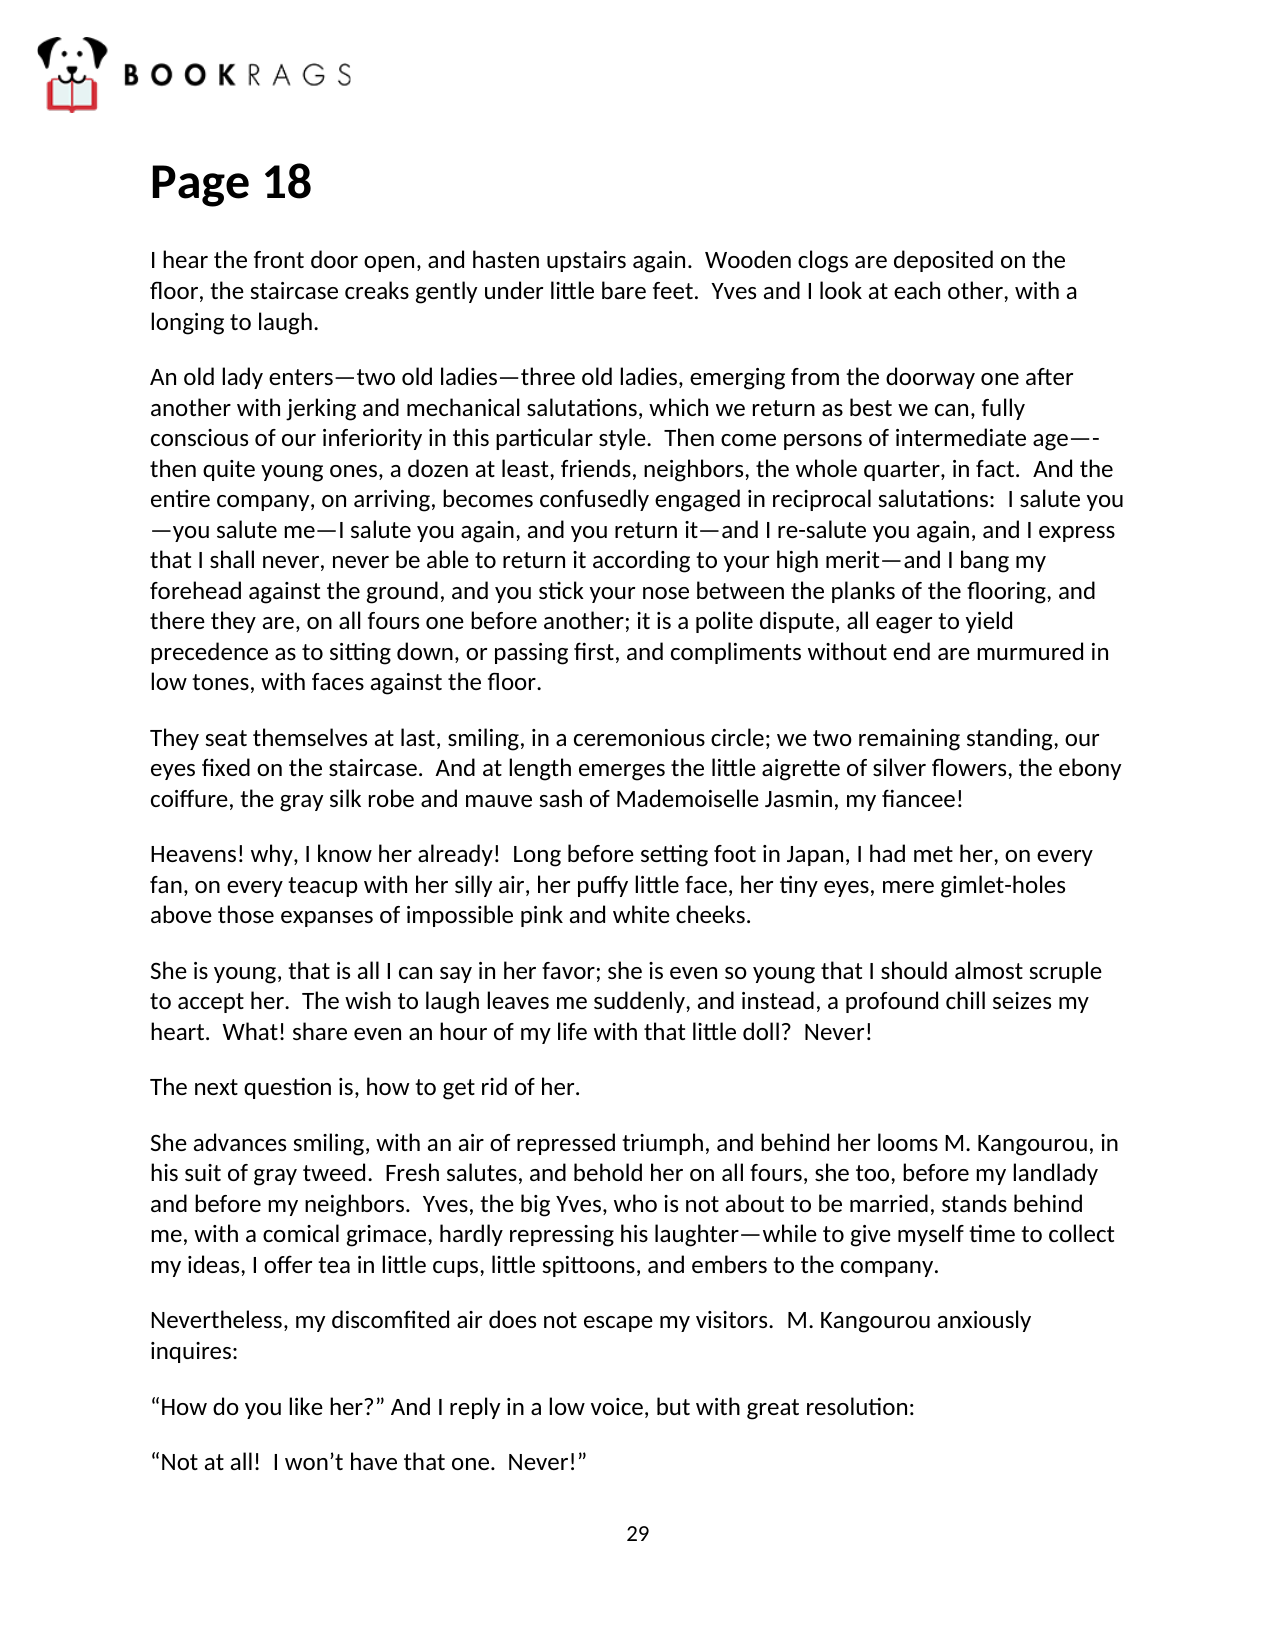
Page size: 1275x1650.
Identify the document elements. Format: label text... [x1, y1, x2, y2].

text Page 18 [150, 150, 1125, 211]
picture [37, 37, 351, 113]
text Nevertheless, my discomfited air does not escape my visitors. M. Kangourou anxiously inquires: [150, 1305, 1125, 1366]
text “Not at all! I won’t have that one. Never!” [150, 1446, 1125, 1477]
text Heavens! why, I know her already! Long before setting foot in Japan, I had met her, on every fan, on every teacup with her silly air, her puffy little face, her tiny eyes, mere gimlet-holes above those expanses of impossible pink and white cheeks. [150, 838, 1125, 930]
text I hear the front door open, and hasten upstairs again. Wooden clogs are deposited on the floor, the staircase creaks gently under little bare feet. Yves and I look at each other, with a longing to laugh. [150, 244, 1125, 336]
text She is young, that is all I can say in her favor; she is even so young that I should almost scruple to accept her. The wish to laugh leaves me suddenly, and instead, a profound chill seizes my heart. What! share even an hour of my life with that little doll? Never! [150, 955, 1125, 1047]
text The next question is, how to get rid of her. [150, 1072, 1125, 1102]
text She advances smiling, with an air of repressed triumph, and behind her looms M. Kangourou, in his suit of gray tweed. Fresh salutes, and behold her on all fours, she too, before my landlady and before my neighbors. Yves, the big Yves, who is not about to be married, stands behind me, with a comical grimace, hardly repressing his laughter—­while to give myself time to collect my ideas, I offer tea in little cups, little spittoons, and embers to the company. [150, 1127, 1125, 1280]
text “How do you like her?” And I reply in a low voice, but with great resolution: [150, 1391, 1125, 1421]
text They seat themselves at last, smiling, in a ceremonious circle; we two remaining standing, our eyes fixed on the staircase. And at length emerges the little aigrette of silver flowers, the ebony coiffure, the gray silk robe and mauve sash of Mademoiselle Jasmin, my fiancee! [150, 722, 1125, 813]
text An old lady enters—­two old ladies—­three old ladies, emerging from the doorway one after another with jerking and mechanical salutations, which we return as best we can, fully conscious of our inferiority in this particular style. Then come persons of intermediate age—­then quite young ones, a dozen at least, friends, neighbors, the whole quarter, in fact. And the entire company, on arriving, becomes confusedly engaged in reciprocal salutations: I salute you—­you salute me—­I salute you again, and you return it—­and I re-salute you again, and I express that I shall never, never be able to return it according to your high merit—­and I bang my forehead against the ground, and you stick your nose between the planks of the flooring, and there they are, on all fours one before another; it is a polite dispute, all eager to yield precedence as to sitting down, or passing first, and compliments without end are murmured in low tones, with faces against the floor. [150, 361, 1125, 697]
